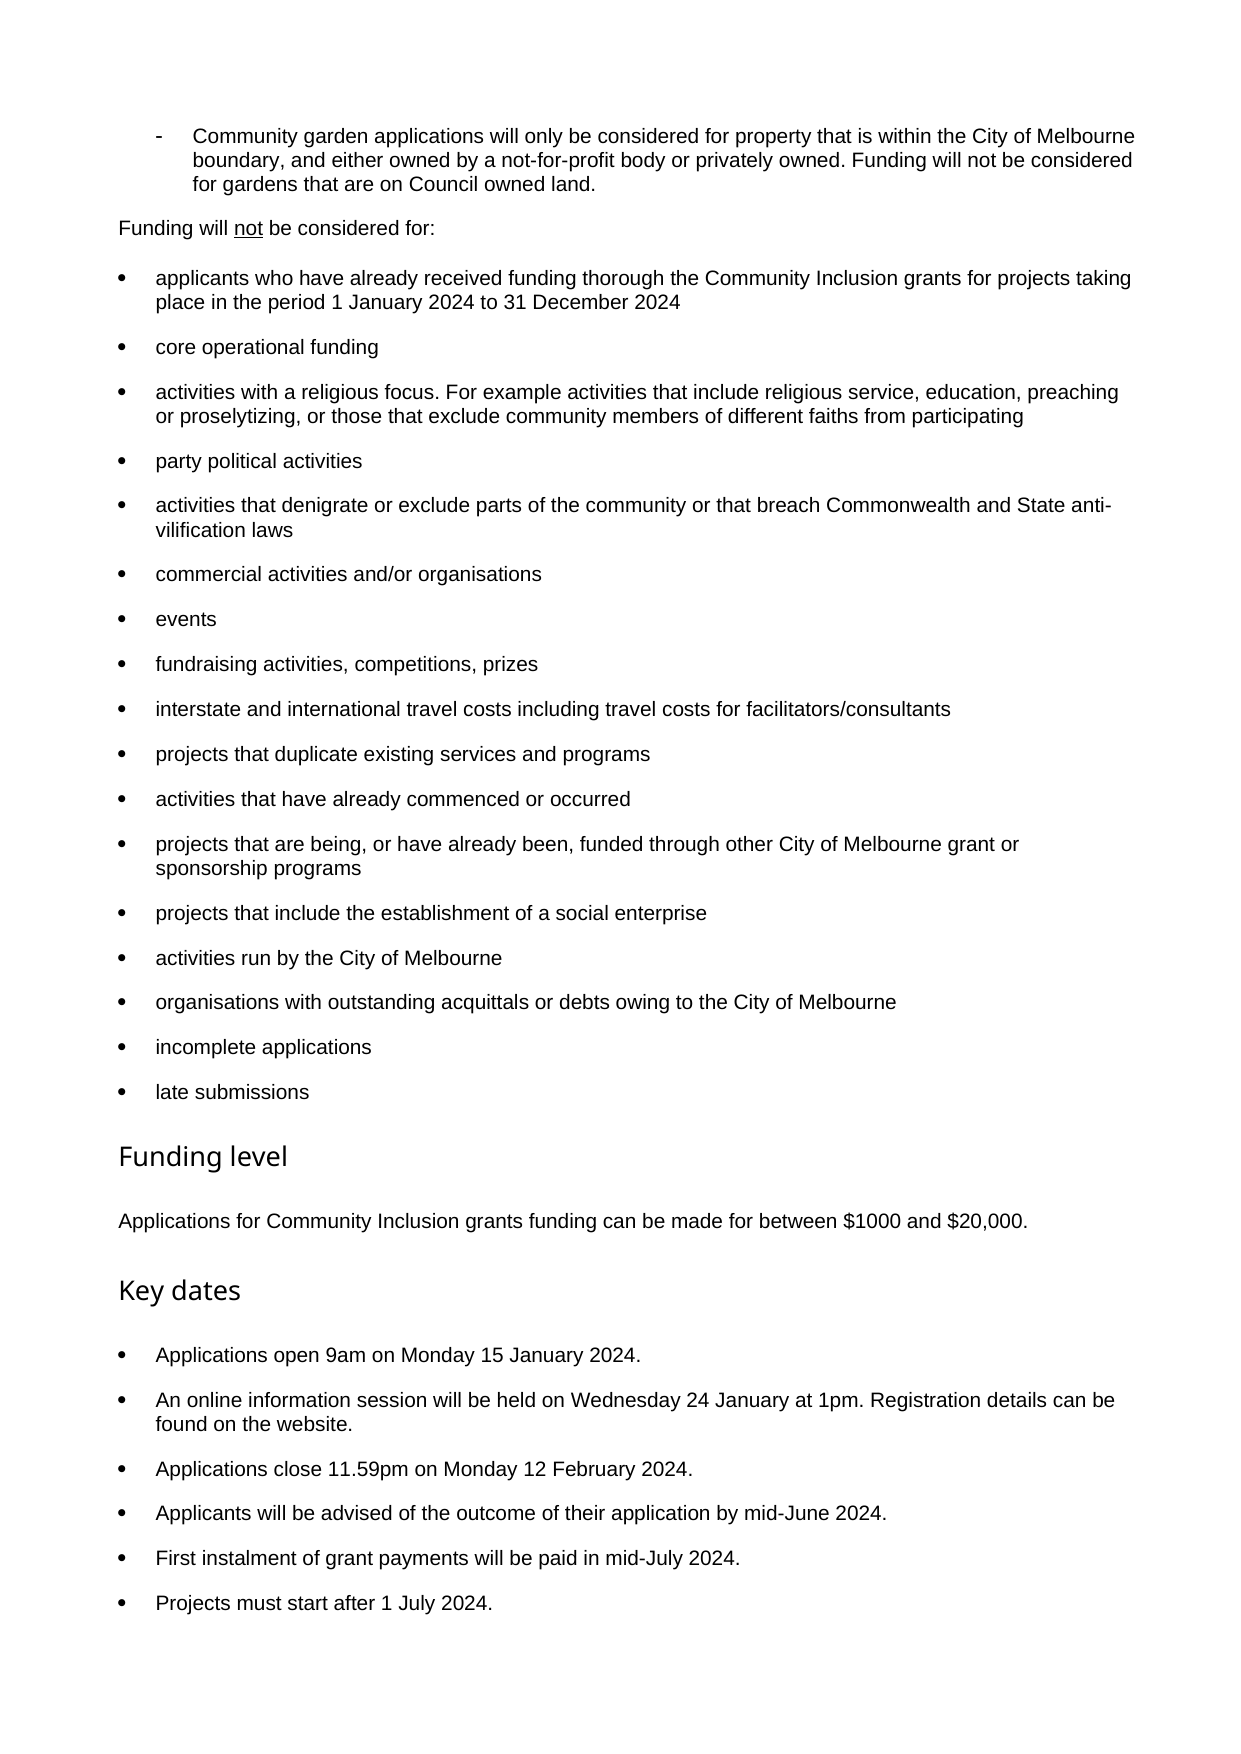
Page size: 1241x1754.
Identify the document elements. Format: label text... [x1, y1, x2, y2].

subtitle Funding level [118, 1137, 1137, 1174]
list organisations with outstanding acquittals or debts owing to the City of Melbourne [118, 990, 1137, 1014]
list core operational funding [118, 335, 1137, 359]
list An online information session will be held on Wednesday 24 January at 1pm. Registration details can be found on the website. [118, 1387, 1137, 1436]
list projects that are being, or have already been, funded through other City of Melbourne grant or sponsorship programs [118, 832, 1137, 879]
list fundraising activities, competitions, prizes [118, 652, 1137, 676]
list applicants who have already received funding thorough the Community Inclusion grants for projects taking place in the period 1 January 2024 to 31 December 2024 [118, 266, 1137, 314]
list party political activities [118, 448, 1137, 472]
list projects that duplicate existing services and programs [118, 742, 1137, 766]
text Funding will not be considered for: [118, 216, 1137, 240]
list Projects must start after 1 July 2024. [118, 1591, 1137, 1615]
list events [118, 607, 1137, 631]
list Community garden applications will only be considered for property that is within the City of Melbourne boundary, and either owned by a not-for-profit body or privately owned. Funding will not be considered for gardens that are on Council owned land. [155, 123, 1137, 195]
list activities that denigrate or exclude parts of the community or that breach Commonwealth and State anti-vilification laws [118, 493, 1137, 541]
text Applications for Community Inclusion grants funding can be made for between $1000 and $20,000. [118, 1209, 1137, 1233]
list First instalment of grant payments will be paid in mid-July 2024. [118, 1546, 1137, 1570]
list late submissions [118, 1080, 1137, 1104]
list projects that include the establishment of a social enterprise [118, 900, 1137, 924]
list activities run by the City of Melbourne [118, 945, 1137, 969]
list interstate and international travel costs including travel costs for facilitators/consultants [118, 697, 1137, 721]
list activities that have already commenced or occurred [118, 787, 1137, 811]
list Applications open 9am on Monday 15 January 2024. [118, 1343, 1137, 1367]
list activities with a religious focus. For example activities that include religious service, education, preaching or proselytizing, or those that exclude community members of different faiths from participating [118, 379, 1137, 428]
list commercial activities and/or organisations [118, 562, 1137, 586]
list Applications close 11.59pm on Monday 12 February 2024. [118, 1456, 1137, 1480]
subtitle Key dates [118, 1271, 1137, 1308]
list incomplete applications [118, 1035, 1137, 1059]
list Applicants will be advised of the outcome of their application by mid-June 2024. [118, 1501, 1137, 1525]
